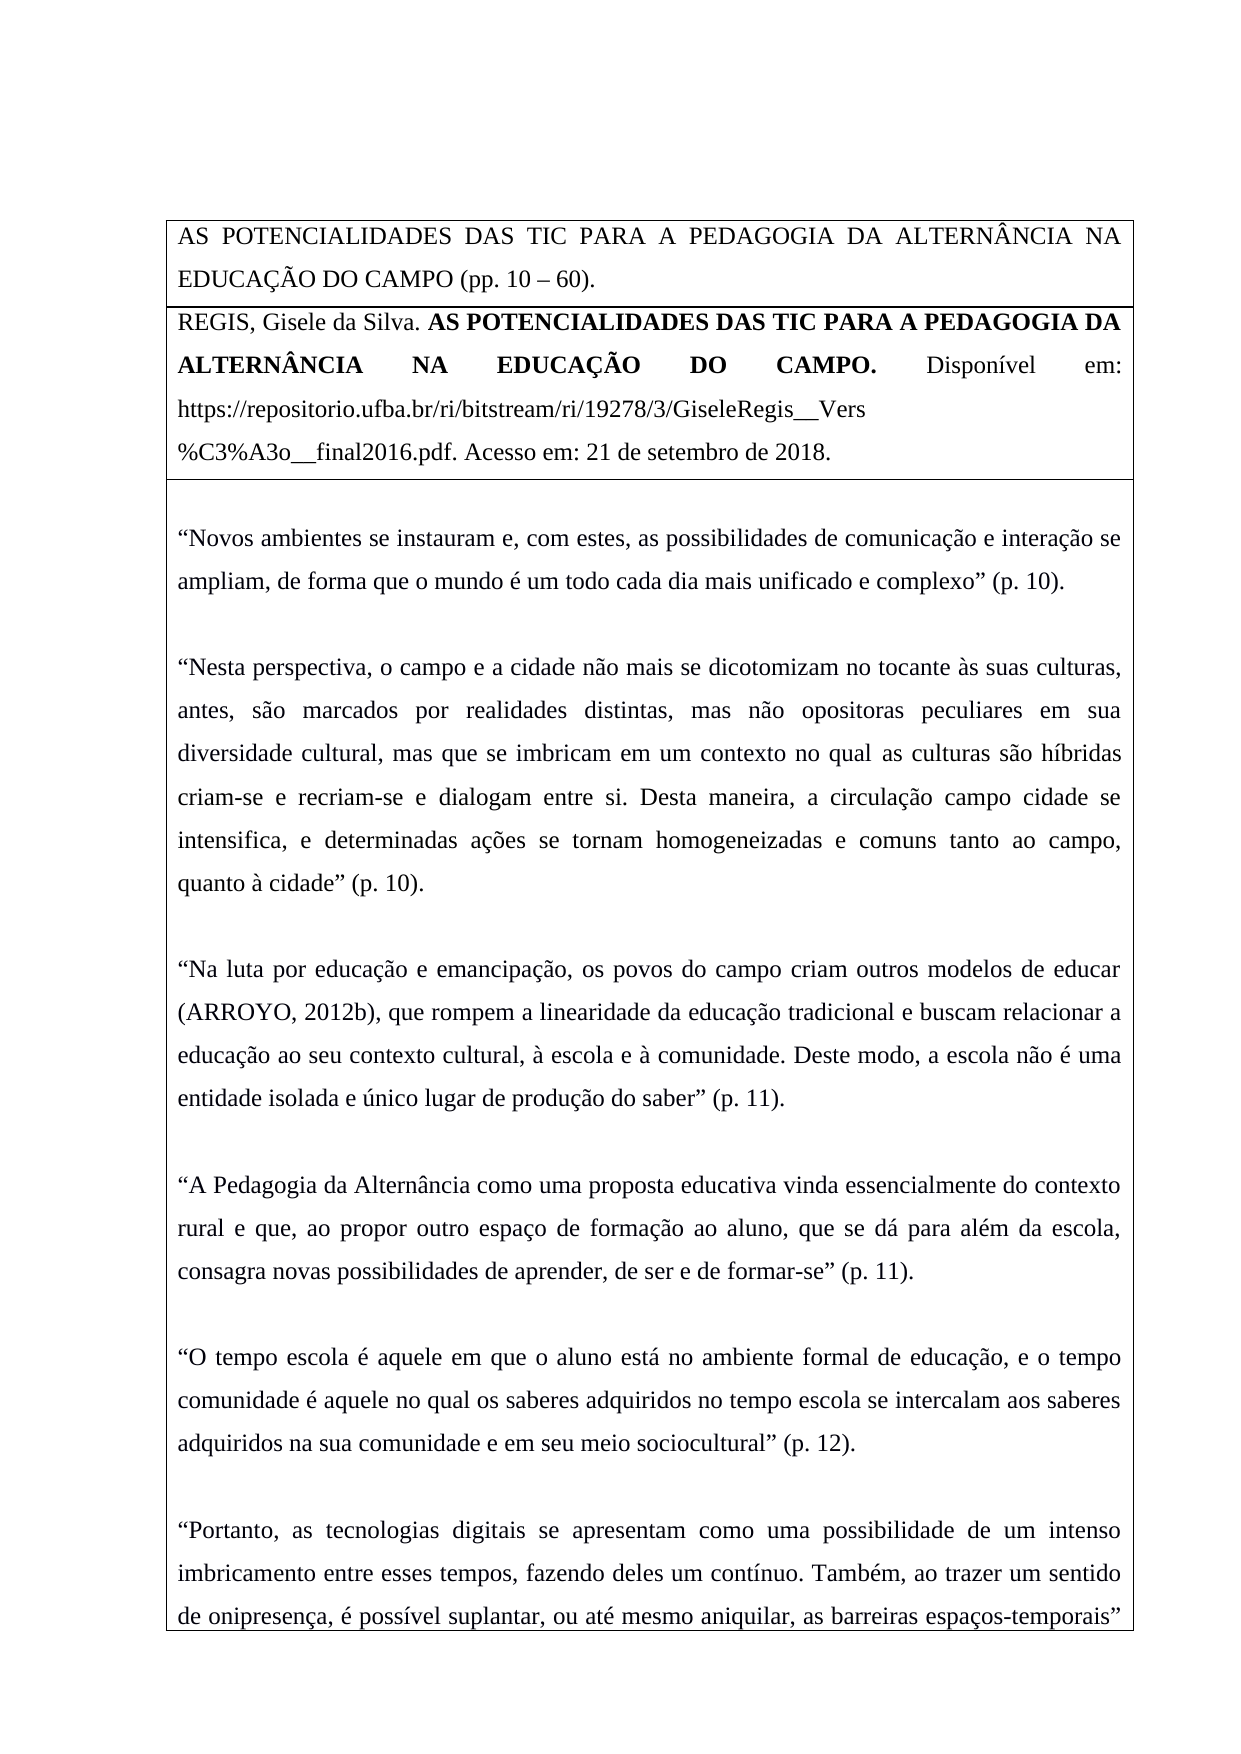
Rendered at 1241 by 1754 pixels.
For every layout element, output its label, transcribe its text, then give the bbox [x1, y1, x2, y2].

table_header AS POTENCIALIDADES DAS TIC PARA A PEDAGOGIA DA ALTERNÂNCIA NA EDUCAÇÃO DO CAMPO (pp. 10 – 60). [167, 221, 1133, 306]
table_cell REGIS, Gisele da Silva. AS POTENCIALIDADES DAS TIC PARA A PEDAGOGIA DA ALTERNÂNCIA NA EDUCAÇÃO DO CAMPO. Disponível em: https://repositorio.ufba.br/ri/bitstream/ri/19278/3/GiseleRegis__Vers%C3%A3o__final2016.pdf. Acesso em: 21 de setembro de 2018. [167, 308, 1133, 479]
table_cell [167, 480, 1133, 1630]
